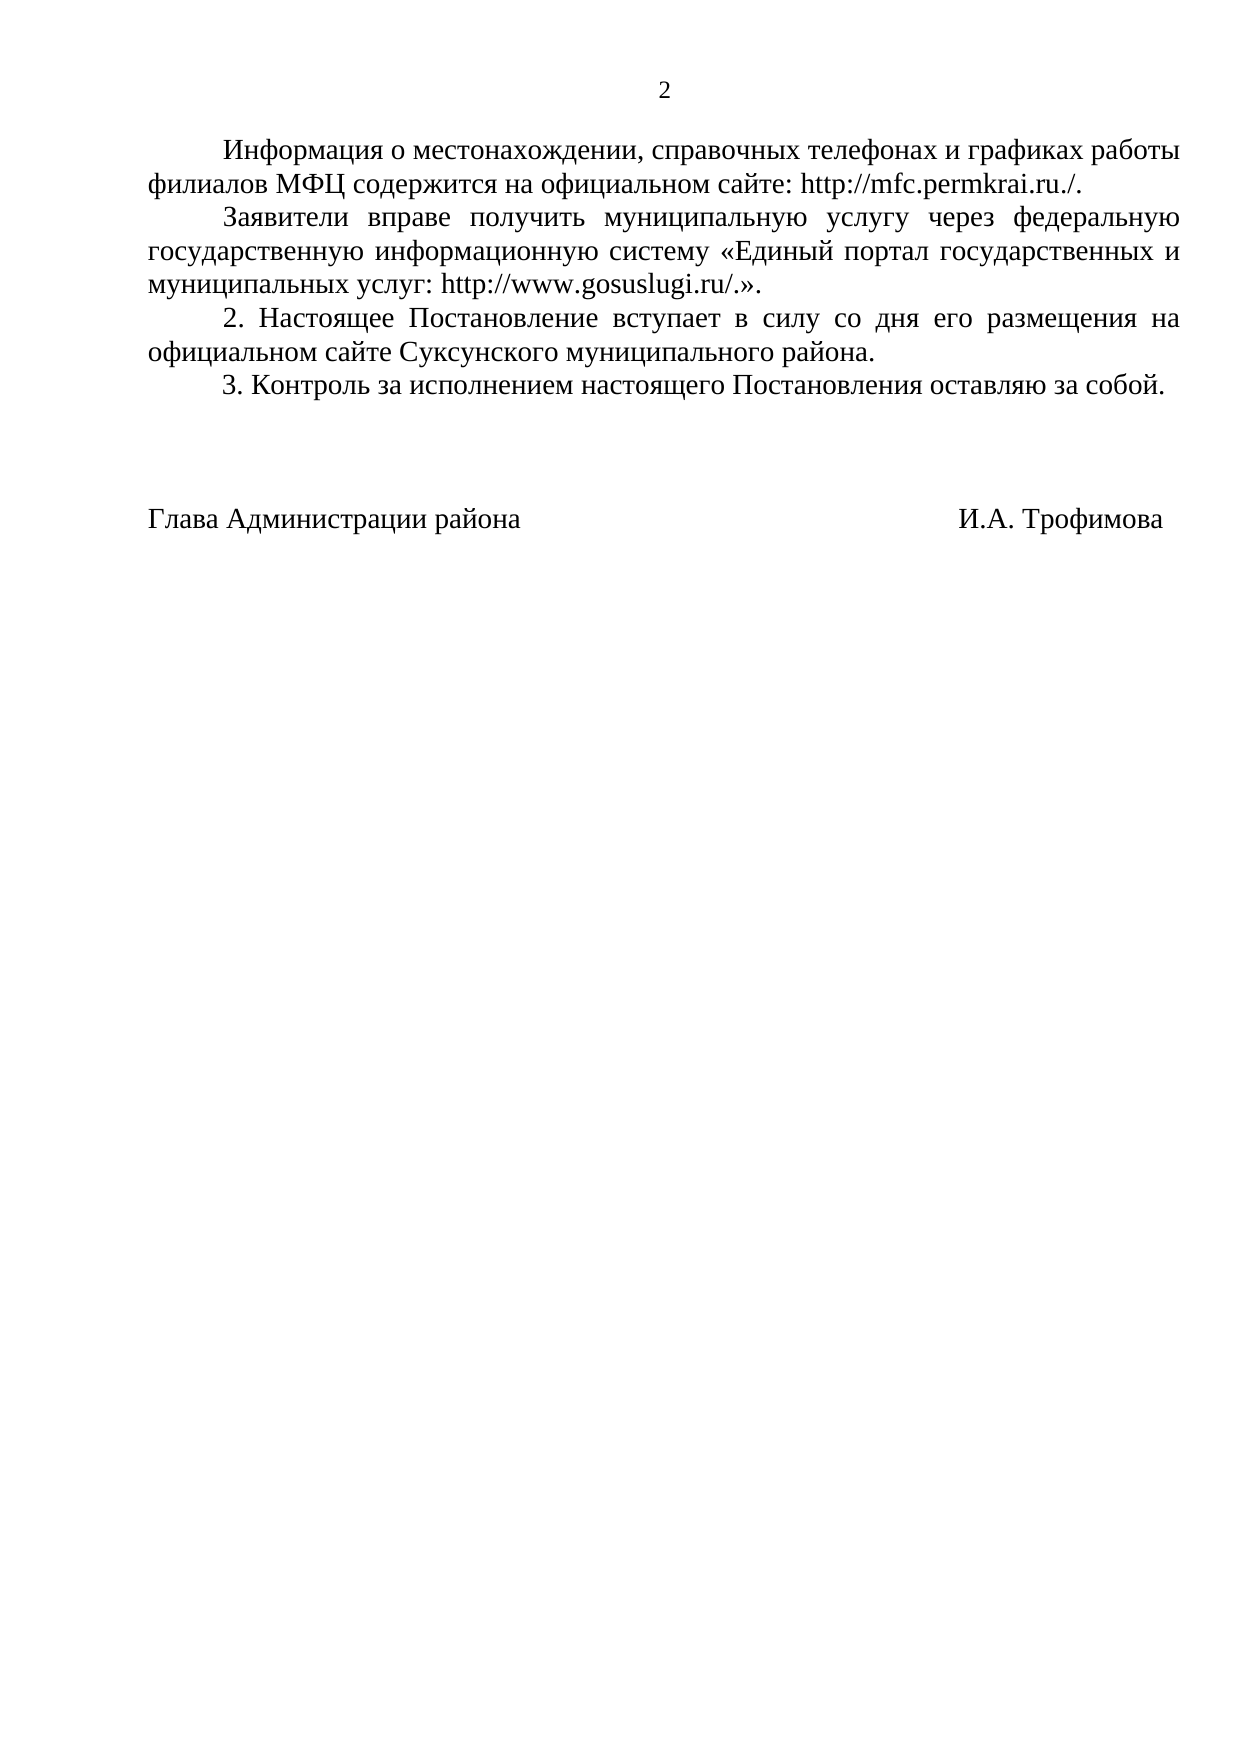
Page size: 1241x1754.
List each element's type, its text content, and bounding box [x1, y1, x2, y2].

text 3. Контроль за исполнением настоящего Постановления оставляю за собой. [148, 367, 1181, 401]
text Информация о местонахождении, справочных телефонах и графиках работы филиалов МФЦ содержится на официальном сайте: http://mfc.permkrai.ru./. [148, 132, 1181, 199]
text Заявители вправе получить муниципальную услугу через федеральную государственную информационную систему «Единый портал государственных и муниципальных услуг: http://www.gosuslugi.ru/.». [148, 199, 1181, 300]
text Глава Администрации района И.А. Трофимова [148, 501, 1181, 535]
text 2. Настоящее Постановление вступает в силу со дня его размещения на официальном сайте Суксунского муниципального района. [148, 300, 1181, 367]
